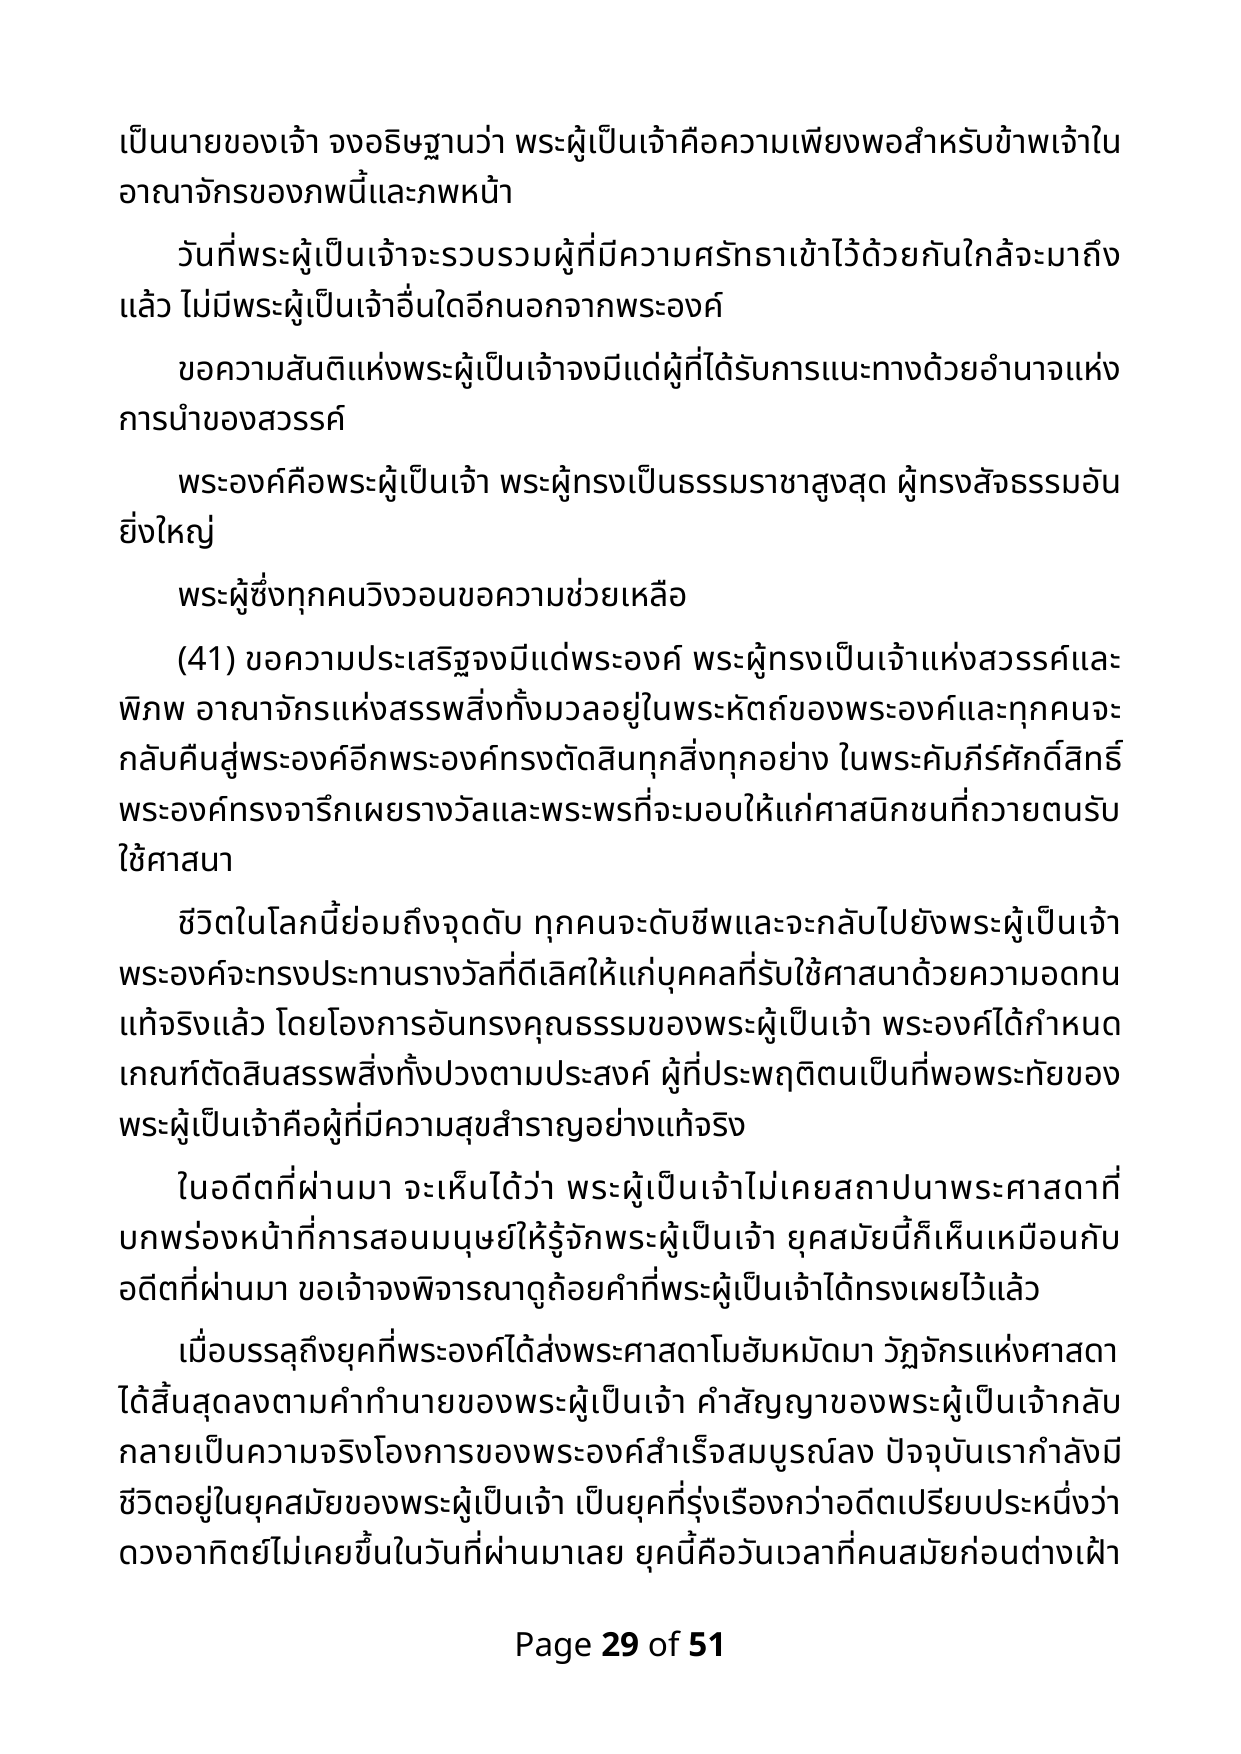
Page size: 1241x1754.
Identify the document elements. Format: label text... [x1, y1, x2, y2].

text ขอความสันติแห่งพระผู้เป็นเจ้าจงมีแด่ผู้ที่ได้รับการแนะทางด้วยอำนาจแห่งการนำของสวรรค์ [118, 345, 1122, 446]
text (41) ขอความประเสริฐจงมีแด่พระองค์ พระผู้ทรงเป็นเจ้าแห่งสวรรค์และพิภพ อาณาจักรแห่งสรรพสิ่งทั้งมวลอยู่ในพระหัตถ์ของพระองค์และทุกคนจะกลับคืนสู่พระองค์อีกพระองค์ทรงตัดสินทุกสิ่งทุกอย่าง ในพระคัมภีร์ศักดิ์สิทธิ์พระองค์ทรงจารึกเผยรางวัลและพระพรที่จะมอบให้แก่ศาสนิกชนที่ถวายตนรับใช้ศาสนา [118, 634, 1122, 887]
text ในอดีตที่ผ่านมา จะเห็นได้ว่า พระผู้เป็นเจ้าไม่เคยสถาปนาพระศาสดาที่บกพร่องหน้าที่การสอนมนุษย์ให้รู้จักพระผู้เป็นเจ้า ยุคสมัยนี้ก็เห็นเหมือนกับอดีตที่ผ่านมา ขอเจ้าจงพิจารณาดูถ้อยคำที่พระผู้เป็นเจ้าได้ทรงเผยไว้แล้ว [118, 1164, 1122, 1315]
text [118, 1327, 1122, 1579]
text วันที่พระผู้เป็นเจ้าจะรวบรวมผู้ที่มีความศรัทธาเข้าไว้ด้วยกันใกล้จะมาถึงแล้ว ไม่มีพระผู้เป็นเจ้าอื่นใดอีกนอกจากพระองค์ [118, 231, 1122, 332]
text ชีวิตในโลกนี้ย่อมถึงจุดดับ ทุกคนจะดับชีพและจะกลับไปยังพระผู้เป็นเจ้า พระองค์จะทรงประทานรางวัลที่ดีเลิศให้แก่บุคคลที่รับใช้ศาสนาด้วยความอดทน แท้จริงแล้ว โดยโองการอันทรงคุณธรรมของพระผู้เป็นเจ้า พระองค์ได้กำหนดเกณฑ์ตัดสินสรรพสิ่งทั้งปวงตามประสงค์ ผู้ที่ประพฤติตนเป็นที่พอพระทัยของพระผู้เป็นเจ้าคือผู้ที่มีความสุขสำราญอย่างแท้จริง [118, 899, 1122, 1151]
text พระผู้ซึ่งทุกคนวิงวอนขอความช่วยเหลือ [118, 571, 1122, 622]
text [118, 118, 1122, 219]
text พระองค์คือพระผู้เป็นเจ้า พระผู้ทรงเป็นธรรมราชาสูงสุด ผู้ทรงสัจธรรมอันยิ่งใหญ่ [118, 458, 1122, 559]
